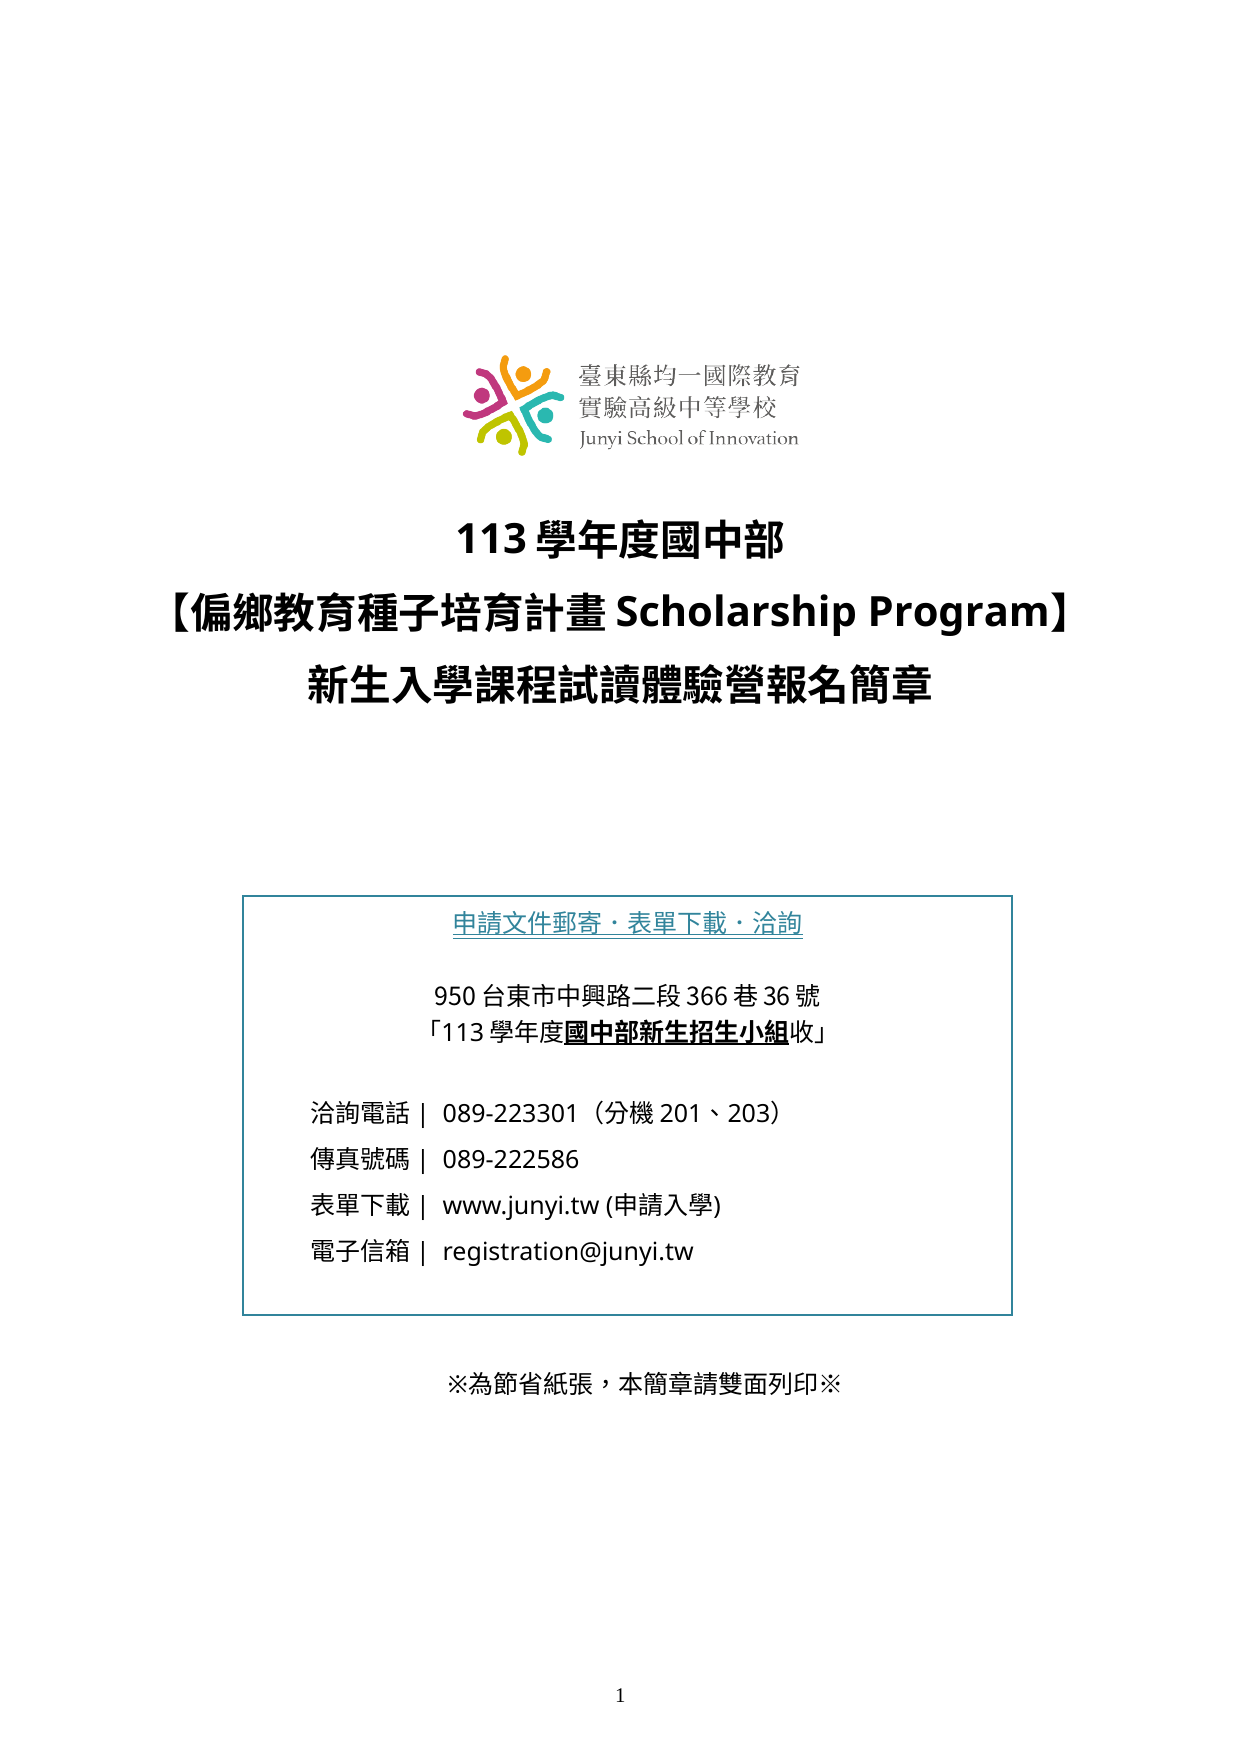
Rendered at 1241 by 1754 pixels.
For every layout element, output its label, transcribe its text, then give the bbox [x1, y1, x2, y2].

text ※為節省紙張，本簡章請雙面列印※ [112, 1357, 1128, 1403]
picture [434, 325, 831, 483]
text 【偏鄉教育種子培育計畫Scholarship Program】 [112, 580, 1128, 640]
text 113學年度國中部 [112, 507, 1128, 568]
text 新生入學課程試讀體驗營報名簡章 [112, 652, 1128, 713]
